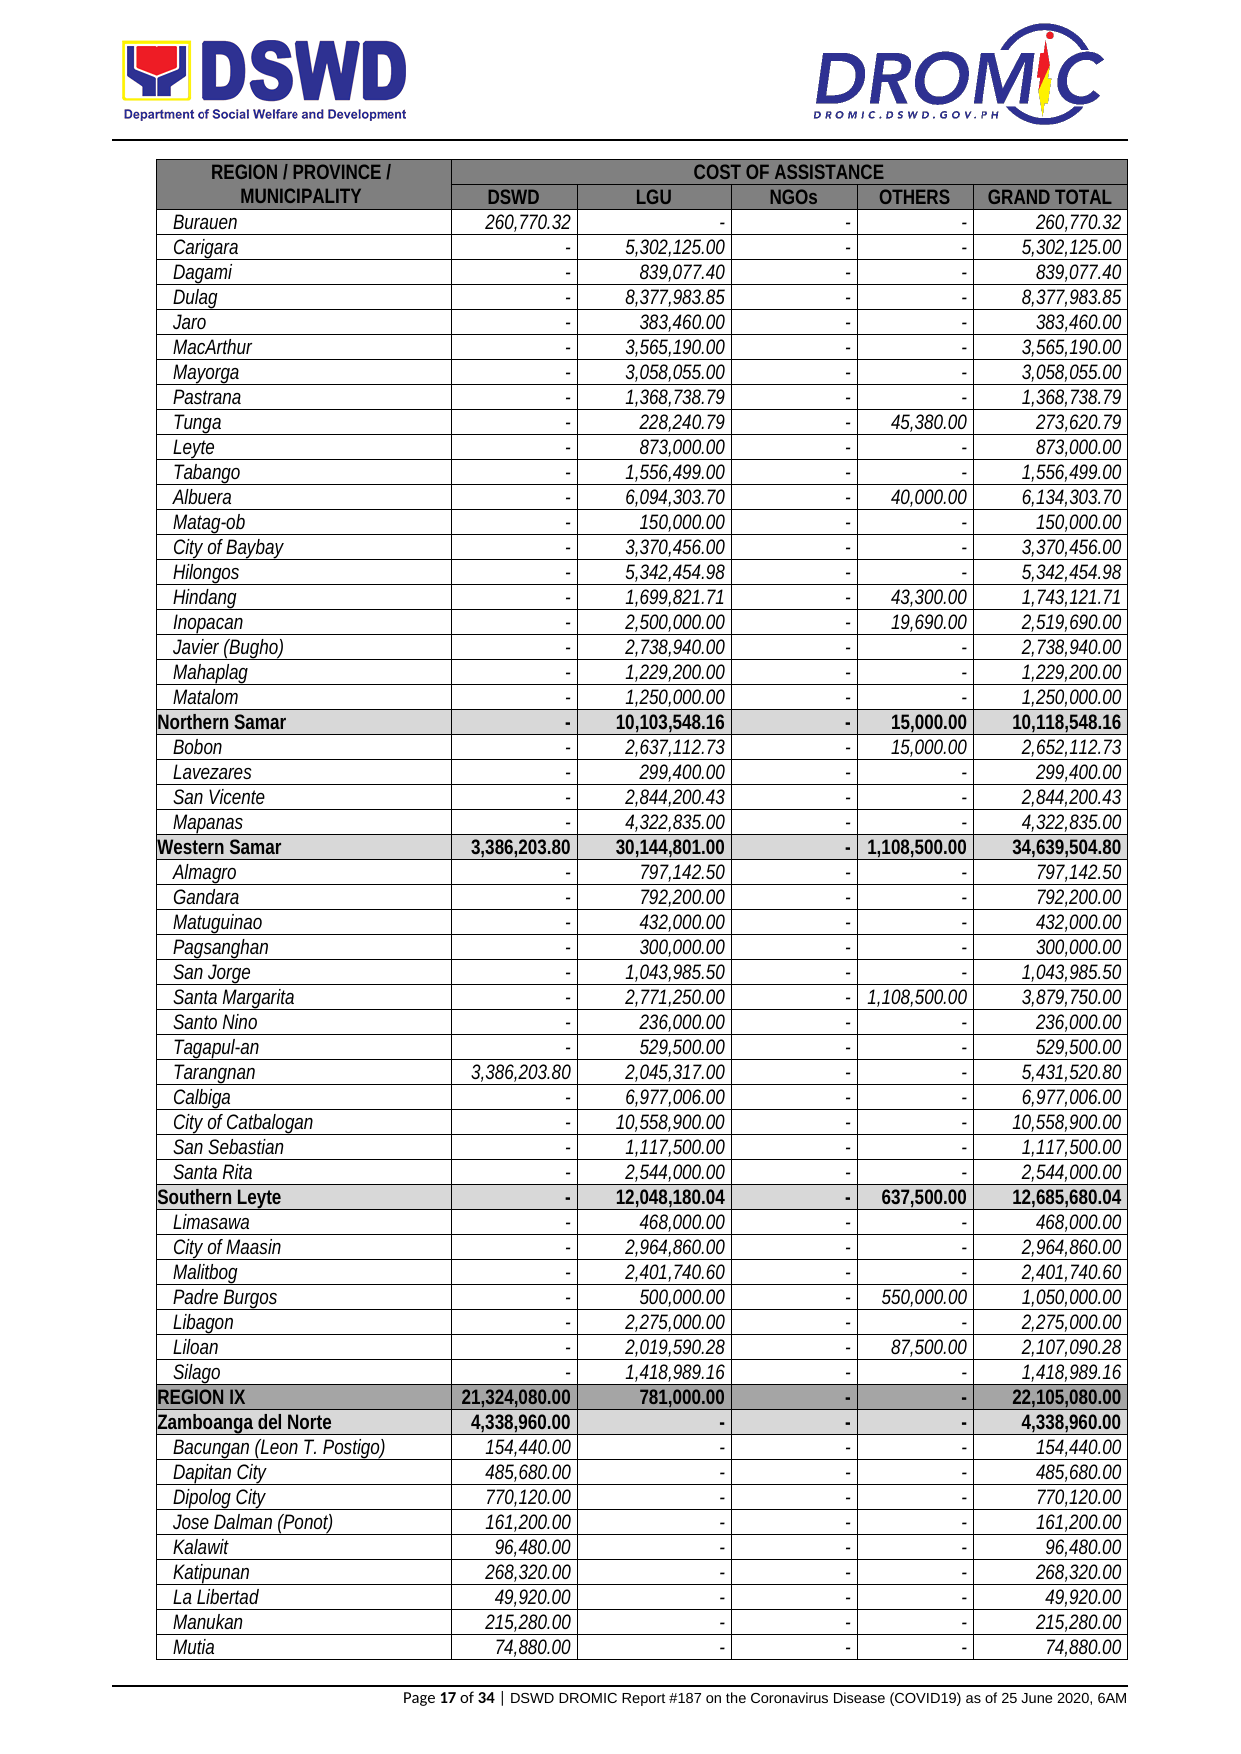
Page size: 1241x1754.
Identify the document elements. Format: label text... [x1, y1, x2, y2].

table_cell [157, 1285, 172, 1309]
table_cell DSWD [452, 185, 577, 209]
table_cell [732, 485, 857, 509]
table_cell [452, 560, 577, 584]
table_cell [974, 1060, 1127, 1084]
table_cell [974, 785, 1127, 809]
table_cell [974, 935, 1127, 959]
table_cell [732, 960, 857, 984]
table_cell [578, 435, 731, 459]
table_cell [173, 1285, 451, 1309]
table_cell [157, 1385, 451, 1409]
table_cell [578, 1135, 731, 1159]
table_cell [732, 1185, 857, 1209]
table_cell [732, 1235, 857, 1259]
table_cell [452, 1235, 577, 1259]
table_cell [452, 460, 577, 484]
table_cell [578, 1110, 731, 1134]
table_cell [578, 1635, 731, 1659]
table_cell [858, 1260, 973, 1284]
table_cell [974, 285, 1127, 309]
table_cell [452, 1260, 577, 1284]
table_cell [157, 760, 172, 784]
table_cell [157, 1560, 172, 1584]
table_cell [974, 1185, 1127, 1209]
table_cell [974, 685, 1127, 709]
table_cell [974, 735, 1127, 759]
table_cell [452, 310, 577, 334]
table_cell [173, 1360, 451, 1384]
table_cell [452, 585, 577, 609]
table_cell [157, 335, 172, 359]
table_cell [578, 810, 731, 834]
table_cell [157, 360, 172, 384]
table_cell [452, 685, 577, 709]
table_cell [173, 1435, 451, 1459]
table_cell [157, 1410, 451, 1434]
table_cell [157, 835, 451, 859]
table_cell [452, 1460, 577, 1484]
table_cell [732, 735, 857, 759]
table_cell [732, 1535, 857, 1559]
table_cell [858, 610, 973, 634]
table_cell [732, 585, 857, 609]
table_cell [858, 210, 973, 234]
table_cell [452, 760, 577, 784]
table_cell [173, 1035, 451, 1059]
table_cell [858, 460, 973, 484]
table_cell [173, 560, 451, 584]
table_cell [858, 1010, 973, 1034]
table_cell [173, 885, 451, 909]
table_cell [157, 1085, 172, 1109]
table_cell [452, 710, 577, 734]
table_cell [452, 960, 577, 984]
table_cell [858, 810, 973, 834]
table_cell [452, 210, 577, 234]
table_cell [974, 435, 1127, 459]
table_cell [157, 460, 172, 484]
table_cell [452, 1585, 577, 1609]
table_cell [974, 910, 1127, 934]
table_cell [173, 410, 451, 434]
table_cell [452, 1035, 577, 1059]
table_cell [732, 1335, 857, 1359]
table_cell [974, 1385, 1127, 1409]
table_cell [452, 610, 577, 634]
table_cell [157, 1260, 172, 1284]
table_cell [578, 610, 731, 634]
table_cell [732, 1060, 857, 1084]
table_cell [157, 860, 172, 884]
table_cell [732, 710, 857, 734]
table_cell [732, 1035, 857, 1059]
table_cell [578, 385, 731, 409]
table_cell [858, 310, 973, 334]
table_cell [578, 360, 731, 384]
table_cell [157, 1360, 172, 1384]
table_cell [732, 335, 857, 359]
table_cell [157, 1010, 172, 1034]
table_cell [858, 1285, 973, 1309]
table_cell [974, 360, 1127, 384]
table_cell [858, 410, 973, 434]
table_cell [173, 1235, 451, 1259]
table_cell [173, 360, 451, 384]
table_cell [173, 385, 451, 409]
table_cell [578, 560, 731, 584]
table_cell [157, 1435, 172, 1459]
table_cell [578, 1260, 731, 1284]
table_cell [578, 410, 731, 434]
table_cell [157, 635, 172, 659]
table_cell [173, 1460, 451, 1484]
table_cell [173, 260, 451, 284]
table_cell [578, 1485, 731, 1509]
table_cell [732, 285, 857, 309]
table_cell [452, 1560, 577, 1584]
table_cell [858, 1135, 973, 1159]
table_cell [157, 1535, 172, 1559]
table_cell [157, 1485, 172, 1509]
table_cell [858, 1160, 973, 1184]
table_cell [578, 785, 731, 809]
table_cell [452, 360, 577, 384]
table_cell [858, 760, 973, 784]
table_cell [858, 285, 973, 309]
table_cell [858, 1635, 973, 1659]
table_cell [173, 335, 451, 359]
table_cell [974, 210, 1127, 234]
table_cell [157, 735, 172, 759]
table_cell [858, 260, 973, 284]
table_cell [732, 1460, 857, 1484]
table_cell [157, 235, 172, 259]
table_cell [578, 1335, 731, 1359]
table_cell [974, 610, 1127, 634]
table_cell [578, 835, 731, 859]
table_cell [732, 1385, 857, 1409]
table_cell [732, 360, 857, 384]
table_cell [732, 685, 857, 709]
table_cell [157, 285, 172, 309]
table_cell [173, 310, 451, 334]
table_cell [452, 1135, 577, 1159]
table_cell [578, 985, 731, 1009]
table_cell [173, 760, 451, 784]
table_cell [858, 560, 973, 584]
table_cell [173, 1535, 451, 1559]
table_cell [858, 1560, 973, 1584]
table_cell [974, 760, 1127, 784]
table_cell NGOs [732, 185, 857, 209]
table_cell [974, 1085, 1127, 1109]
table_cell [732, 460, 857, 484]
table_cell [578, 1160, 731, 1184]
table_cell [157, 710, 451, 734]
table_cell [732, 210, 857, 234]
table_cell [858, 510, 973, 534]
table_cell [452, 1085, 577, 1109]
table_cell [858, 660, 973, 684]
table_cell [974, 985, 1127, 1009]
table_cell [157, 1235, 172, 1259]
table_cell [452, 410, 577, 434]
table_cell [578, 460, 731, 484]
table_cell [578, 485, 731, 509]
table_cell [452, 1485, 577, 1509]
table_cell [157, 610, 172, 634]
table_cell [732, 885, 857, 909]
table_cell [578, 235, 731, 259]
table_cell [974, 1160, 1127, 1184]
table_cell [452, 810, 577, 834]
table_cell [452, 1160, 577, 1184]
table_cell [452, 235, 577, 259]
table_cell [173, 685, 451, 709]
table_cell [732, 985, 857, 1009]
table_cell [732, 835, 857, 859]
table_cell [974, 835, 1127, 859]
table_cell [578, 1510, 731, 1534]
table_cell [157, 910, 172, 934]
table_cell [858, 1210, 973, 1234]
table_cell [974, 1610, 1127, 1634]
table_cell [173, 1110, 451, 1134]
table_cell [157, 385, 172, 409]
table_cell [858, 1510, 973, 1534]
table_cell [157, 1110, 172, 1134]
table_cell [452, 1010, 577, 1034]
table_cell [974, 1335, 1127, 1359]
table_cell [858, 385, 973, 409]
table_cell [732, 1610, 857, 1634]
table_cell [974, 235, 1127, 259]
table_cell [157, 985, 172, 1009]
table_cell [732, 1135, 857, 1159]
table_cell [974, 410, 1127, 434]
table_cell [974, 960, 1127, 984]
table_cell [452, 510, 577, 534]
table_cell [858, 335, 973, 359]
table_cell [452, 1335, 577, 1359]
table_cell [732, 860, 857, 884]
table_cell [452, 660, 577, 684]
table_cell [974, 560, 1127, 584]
picture [112, 37, 416, 125]
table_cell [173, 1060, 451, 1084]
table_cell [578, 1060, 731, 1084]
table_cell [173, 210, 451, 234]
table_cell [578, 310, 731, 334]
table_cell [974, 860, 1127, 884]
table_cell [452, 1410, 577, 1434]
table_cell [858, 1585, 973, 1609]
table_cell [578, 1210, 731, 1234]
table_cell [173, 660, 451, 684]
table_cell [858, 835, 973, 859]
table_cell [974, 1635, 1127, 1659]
table_cell OTHERS [858, 185, 973, 209]
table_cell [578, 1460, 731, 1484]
picture [781, 23, 1133, 125]
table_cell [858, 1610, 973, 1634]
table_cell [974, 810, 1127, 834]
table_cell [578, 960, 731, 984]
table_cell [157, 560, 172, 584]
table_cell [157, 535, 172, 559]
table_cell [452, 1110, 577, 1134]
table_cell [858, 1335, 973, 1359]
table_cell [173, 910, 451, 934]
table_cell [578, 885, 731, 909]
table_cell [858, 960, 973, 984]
table_cell GRAND TOTAL [974, 185, 1127, 209]
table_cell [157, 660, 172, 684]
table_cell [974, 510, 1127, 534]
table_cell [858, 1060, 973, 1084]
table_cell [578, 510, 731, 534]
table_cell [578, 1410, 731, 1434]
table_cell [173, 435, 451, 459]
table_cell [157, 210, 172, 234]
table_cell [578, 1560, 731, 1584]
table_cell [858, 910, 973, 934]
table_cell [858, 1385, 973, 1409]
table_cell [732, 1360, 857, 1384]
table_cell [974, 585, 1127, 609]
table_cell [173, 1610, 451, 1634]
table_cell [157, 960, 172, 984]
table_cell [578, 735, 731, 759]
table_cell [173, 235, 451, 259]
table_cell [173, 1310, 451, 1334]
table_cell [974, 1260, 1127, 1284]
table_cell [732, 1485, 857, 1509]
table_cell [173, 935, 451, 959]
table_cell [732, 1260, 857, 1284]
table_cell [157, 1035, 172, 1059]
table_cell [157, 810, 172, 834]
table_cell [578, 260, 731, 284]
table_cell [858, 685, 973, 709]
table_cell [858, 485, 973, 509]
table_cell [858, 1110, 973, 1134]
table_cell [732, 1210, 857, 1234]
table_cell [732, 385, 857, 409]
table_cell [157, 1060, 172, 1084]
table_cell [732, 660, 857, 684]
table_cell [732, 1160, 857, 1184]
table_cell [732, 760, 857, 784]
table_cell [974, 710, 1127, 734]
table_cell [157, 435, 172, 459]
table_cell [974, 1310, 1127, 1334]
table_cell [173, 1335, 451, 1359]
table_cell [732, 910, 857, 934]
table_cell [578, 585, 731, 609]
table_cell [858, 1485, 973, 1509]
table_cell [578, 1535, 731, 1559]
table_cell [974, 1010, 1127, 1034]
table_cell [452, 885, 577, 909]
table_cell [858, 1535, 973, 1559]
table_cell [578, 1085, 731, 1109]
table_header COST OF ASSISTANCE [452, 160, 1127, 184]
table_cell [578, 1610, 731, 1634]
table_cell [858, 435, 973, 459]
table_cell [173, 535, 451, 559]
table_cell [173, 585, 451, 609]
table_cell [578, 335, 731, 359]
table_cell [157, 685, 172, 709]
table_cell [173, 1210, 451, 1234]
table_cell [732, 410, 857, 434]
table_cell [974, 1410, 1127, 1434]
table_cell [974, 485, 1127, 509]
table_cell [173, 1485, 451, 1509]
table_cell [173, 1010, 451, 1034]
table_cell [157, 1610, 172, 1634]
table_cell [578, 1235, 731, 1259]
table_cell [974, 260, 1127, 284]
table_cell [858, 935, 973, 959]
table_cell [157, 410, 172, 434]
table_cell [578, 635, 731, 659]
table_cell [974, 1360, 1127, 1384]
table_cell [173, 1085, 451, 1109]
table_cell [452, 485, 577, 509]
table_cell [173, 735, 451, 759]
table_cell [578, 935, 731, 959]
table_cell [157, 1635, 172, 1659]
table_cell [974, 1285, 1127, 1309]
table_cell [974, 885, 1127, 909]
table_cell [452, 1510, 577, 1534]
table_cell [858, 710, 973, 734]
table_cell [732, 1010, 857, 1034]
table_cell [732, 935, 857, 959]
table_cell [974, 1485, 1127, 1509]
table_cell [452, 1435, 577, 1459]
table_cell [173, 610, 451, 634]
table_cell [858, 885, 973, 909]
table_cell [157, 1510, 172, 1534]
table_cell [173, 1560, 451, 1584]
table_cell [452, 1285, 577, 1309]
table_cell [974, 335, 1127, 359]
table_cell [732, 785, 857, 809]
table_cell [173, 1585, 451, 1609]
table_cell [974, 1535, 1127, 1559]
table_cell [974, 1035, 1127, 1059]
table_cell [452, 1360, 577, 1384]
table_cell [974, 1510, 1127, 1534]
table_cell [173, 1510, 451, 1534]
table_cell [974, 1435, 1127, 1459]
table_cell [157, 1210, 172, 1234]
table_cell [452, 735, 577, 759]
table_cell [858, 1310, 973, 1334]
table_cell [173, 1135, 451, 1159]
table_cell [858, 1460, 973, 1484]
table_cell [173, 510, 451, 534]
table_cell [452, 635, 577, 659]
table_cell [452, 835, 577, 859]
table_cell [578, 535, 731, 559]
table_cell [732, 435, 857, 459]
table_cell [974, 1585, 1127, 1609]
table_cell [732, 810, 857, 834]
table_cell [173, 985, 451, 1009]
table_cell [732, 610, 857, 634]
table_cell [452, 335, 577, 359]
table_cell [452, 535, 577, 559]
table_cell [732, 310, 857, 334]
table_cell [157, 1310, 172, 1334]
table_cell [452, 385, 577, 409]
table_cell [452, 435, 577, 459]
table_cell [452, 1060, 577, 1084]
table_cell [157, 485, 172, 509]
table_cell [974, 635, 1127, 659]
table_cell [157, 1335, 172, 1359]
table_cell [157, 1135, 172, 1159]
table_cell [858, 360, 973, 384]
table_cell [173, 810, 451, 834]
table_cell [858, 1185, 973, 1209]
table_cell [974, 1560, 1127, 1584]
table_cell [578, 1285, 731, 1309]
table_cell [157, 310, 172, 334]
table_header REGION / PROVINCE / MUNICIPALITY [157, 160, 451, 209]
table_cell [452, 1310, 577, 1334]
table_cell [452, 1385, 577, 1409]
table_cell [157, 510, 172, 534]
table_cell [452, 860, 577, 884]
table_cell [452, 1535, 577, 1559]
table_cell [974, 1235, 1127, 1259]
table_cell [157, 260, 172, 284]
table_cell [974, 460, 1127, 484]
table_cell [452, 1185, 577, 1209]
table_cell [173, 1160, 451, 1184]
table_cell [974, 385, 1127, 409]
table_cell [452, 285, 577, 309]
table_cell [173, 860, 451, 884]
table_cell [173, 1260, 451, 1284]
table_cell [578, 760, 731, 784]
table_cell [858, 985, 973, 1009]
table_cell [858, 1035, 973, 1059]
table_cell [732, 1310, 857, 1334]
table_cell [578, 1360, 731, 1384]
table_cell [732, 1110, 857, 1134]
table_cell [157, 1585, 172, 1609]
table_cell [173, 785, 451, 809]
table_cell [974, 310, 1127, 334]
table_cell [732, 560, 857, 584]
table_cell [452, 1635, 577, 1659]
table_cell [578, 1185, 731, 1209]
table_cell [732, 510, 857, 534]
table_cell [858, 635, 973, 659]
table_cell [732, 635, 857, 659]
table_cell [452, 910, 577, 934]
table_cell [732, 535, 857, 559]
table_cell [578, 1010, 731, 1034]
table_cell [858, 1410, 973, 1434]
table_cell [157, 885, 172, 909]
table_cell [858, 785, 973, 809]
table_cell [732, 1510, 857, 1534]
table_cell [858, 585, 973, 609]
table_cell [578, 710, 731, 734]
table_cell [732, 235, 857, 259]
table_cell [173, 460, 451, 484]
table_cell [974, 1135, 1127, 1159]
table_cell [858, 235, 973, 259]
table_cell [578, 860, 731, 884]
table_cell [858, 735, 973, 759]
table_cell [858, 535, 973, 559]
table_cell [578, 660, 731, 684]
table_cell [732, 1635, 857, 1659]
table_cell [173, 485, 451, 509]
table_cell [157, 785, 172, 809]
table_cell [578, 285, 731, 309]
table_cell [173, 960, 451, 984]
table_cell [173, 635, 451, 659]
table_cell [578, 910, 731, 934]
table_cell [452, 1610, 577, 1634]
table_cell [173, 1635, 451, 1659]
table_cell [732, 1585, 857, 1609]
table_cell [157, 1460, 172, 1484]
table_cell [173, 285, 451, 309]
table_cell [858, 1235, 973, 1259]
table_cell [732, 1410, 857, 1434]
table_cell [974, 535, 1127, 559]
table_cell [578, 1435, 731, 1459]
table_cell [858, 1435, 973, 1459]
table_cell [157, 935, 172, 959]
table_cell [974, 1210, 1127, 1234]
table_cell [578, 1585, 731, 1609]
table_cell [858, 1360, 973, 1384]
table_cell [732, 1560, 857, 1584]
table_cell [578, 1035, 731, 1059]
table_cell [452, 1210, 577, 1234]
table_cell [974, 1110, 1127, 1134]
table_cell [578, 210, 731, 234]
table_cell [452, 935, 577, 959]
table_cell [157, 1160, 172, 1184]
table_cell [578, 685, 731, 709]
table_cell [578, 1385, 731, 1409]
table_cell LGU [578, 185, 731, 209]
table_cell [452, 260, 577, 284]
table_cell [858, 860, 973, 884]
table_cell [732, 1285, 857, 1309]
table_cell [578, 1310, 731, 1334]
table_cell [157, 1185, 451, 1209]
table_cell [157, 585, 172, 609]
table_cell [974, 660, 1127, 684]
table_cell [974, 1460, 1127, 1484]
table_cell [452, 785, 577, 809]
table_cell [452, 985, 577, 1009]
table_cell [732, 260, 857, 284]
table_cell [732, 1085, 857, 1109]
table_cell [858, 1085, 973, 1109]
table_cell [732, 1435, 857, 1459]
